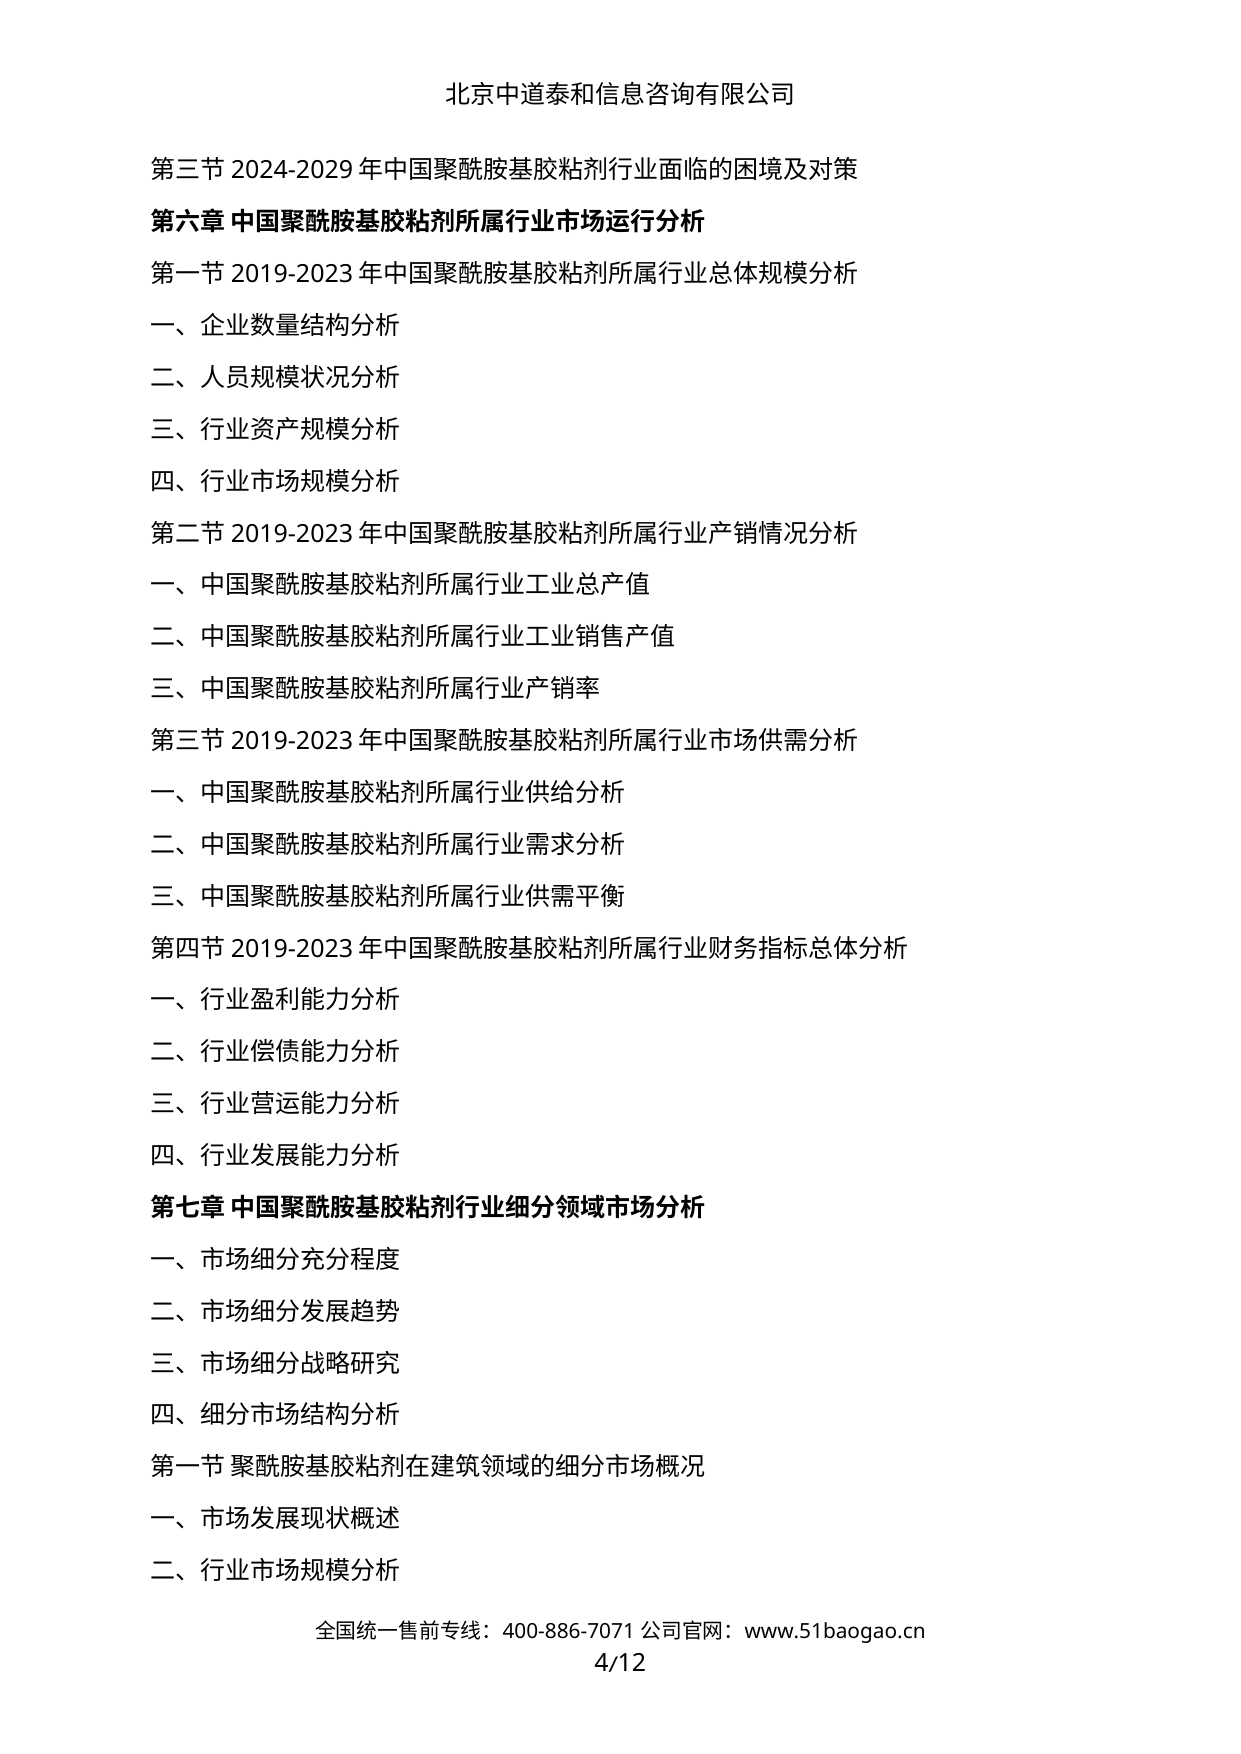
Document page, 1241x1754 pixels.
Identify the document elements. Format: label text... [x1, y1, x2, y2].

text 一、市场细分充分程度 [150, 1239, 1090, 1276]
text 四、细分市场结构分析 [150, 1395, 1090, 1431]
text 二、人员规模状况分析 [150, 357, 1090, 394]
text 第四节 2019-2023年中国聚酰胺基胶粘剂所属行业财务指标总体分析 [150, 928, 1090, 964]
text 一、中国聚酰胺基胶粘剂所属行业工业总产值 [150, 565, 1090, 601]
text 第一节 聚酰胺基胶粘剂在建筑领域的细分市场概况 [150, 1447, 1090, 1483]
text 第六章 中国聚酰胺基胶粘剂所属行业市场运行分析 [150, 202, 1090, 238]
text 一、市场发展现状概述 [150, 1499, 1090, 1535]
text 第一节 2019-2023年中国聚酰胺基胶粘剂所属行业总体规模分析 [150, 254, 1090, 290]
text 一、行业盈利能力分析 [150, 980, 1090, 1016]
text 四、行业发展能力分析 [150, 1136, 1090, 1172]
text 三、中国聚酰胺基胶粘剂所属行业产销率 [150, 669, 1090, 705]
text 第二节 2019-2023年中国聚酰胺基胶粘剂所属行业产销情况分析 [150, 513, 1090, 549]
text 四、行业市场规模分析 [150, 461, 1090, 497]
text 第三节 2024-2029年中国聚酰胺基胶粘剂行业面临的困境及对策 [150, 150, 1090, 186]
text 二、行业偿债能力分析 [150, 1032, 1090, 1068]
text 二、中国聚酰胺基胶粘剂所属行业需求分析 [150, 824, 1090, 861]
text 三、中国聚酰胺基胶粘剂所属行业供需平衡 [150, 876, 1090, 912]
text 二、中国聚酰胺基胶粘剂所属行业工业销售产值 [150, 617, 1090, 653]
text 三、市场细分战略研究 [150, 1343, 1090, 1379]
text 三、行业资产规模分析 [150, 409, 1090, 446]
text 二、市场细分发展趋势 [150, 1291, 1090, 1327]
text 第七章 中国聚酰胺基胶粘剂行业细分领域市场分析 [150, 1187, 1090, 1224]
text 三、行业营运能力分析 [150, 1084, 1090, 1120]
text 二、行业市场规模分析 [150, 1551, 1090, 1587]
text 第三节 2019-2023年中国聚酰胺基胶粘剂所属行业市场供需分析 [150, 721, 1090, 757]
text 一、中国聚酰胺基胶粘剂所属行业供给分析 [150, 772, 1090, 809]
text 一、企业数量结构分析 [150, 306, 1090, 342]
